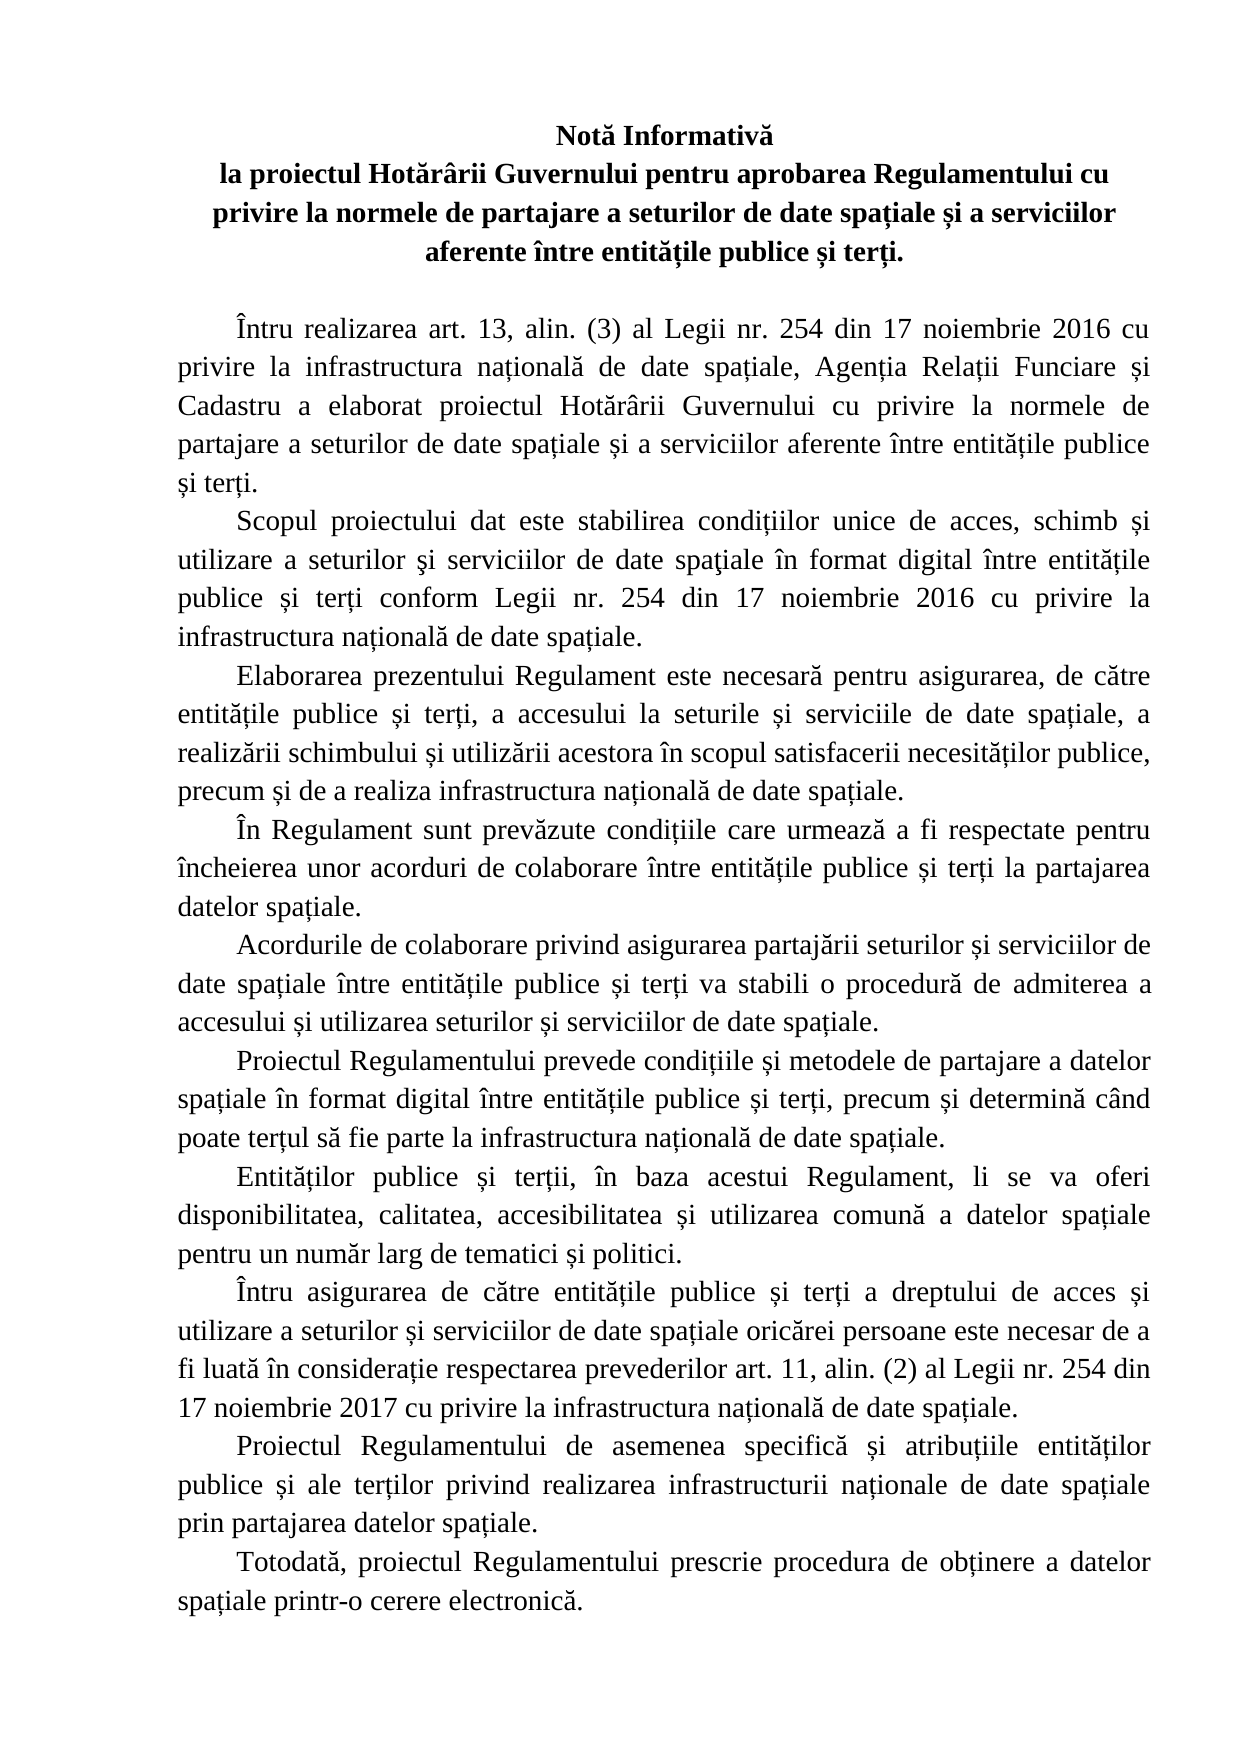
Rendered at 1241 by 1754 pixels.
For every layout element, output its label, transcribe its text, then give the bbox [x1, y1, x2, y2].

text Elaborarea prezentului Regulament este necesară pentru asigurarea, de către entitățile publice și terți, a accesului la seturile și serviciile de date spațiale, a realizării schimbului și utilizării acestora în scopul satisfacerii necesităților publice, precum și de a realiza infrastructura națională de date spațiale. [177, 658, 1152, 807]
text Proiectul Regulamentului de asemenea specifică și atribuțiile entităților publice și ale terților privind realizarea infrastructurii naționale de date spațiale prin partajarea datelor spațiale. [177, 1428, 1152, 1539]
text la proiectul Hotărârii Guvernului pentru aprobarea Regulamentului cu privire la normele de partajare a seturilor de date spațiale și a serviciilor aferente între entitățile publice și terți. [177, 157, 1152, 267]
text Întru realizarea art. 13, alin. (3) al Legii nr. 254 din 17 noiembrie 2016 cu privire la infrastructura națională de date spațiale, Agenția Relații Funciare și Cadastru a elaborat proiectul Hotărârii Guvernului cu privire la normele de partajare a seturilor de date spațiale și a serviciilor aferente între entitățile publice și terți. [177, 311, 1152, 498]
text Întru asigurarea de către entitățile publice și terți a dreptului de acces și utilizare a seturilor și serviciilor de date spațiale oricărei persoane este necesar de a fi luată în considerație respectarea prevederilor art. 11, alin. (2) al Legii nr. 254 din 17 noiembrie 2017 cu privire la infrastructura națională de date spațiale. [177, 1274, 1152, 1423]
text Entităților publice și terții, în baza acestui Regulament, li se va oferi disponibilitatea, calitatea, accesibilitatea și utilizarea comună a datelor spațiale pentru un număr larg de tematici și politici. [177, 1159, 1152, 1269]
text În Regulament sunt prevăzute condițiile care urmează a fi respectate pentru încheierea unor acorduri de colaborare între entitățile publice și terți la partajarea datelor spațiale. [177, 812, 1152, 922]
text Notă Informativă [177, 118, 1152, 152]
text Scopul proiectului dat este stabilirea condițiilor unice de acces, schimb și utilizare a seturilor şi serviciilor de date spaţiale în format digital între entitățile publice și terți conform Legii nr. 254 din 17 noiembrie 2016 cu privire la infrastructura națională de date spațiale. [177, 503, 1152, 653]
text Acordurile de colaborare privind asigurarea partajării seturilor și serviciilor de date spațiale între entitățile publice și terți va stabili o procedură de admiterea a accesului și utilizarea seturilor și serviciilor de date spațiale. [177, 927, 1152, 1038]
text Proiectul Regulamentului prevede condițiile și metodele de partajare a datelor spațiale în format digital între entitățile publice și terți, precum și determină când poate terțul să fie parte la infrastructura națională de date spațiale. [177, 1043, 1152, 1154]
text Totodată, proiectul Regulamentului prescrie procedura de obținere a datelor spațiale printr-o cerere electronică. [177, 1544, 1152, 1616]
